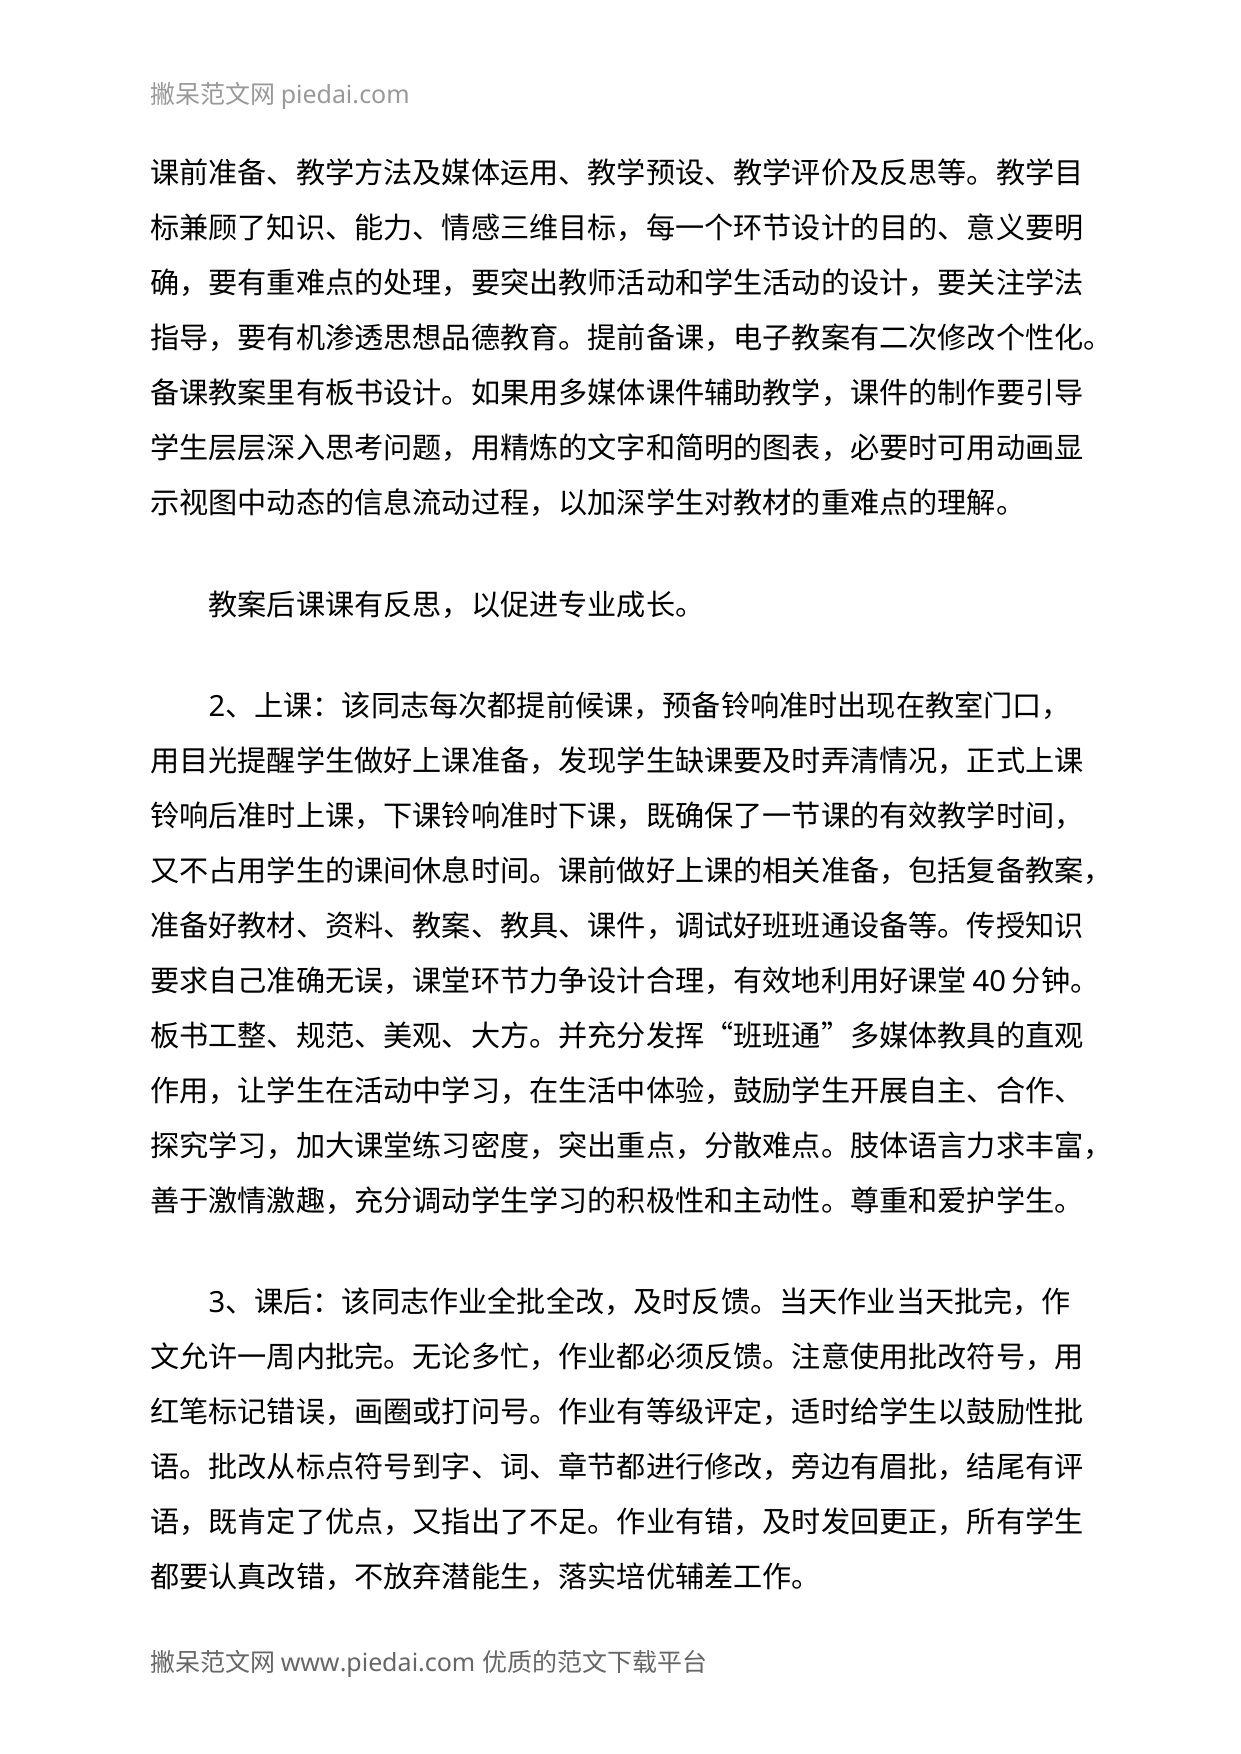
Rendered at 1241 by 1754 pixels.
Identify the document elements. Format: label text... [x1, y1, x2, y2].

text 教案后课课有反思，以促进专业成长。 [150, 581, 1090, 623]
text 2、上课：该同志每次都提前候课，预备铃响准时出现在教室门口，用目光提醒学生做好上课准备，发现学生缺课要及时弄清情况，正式上课铃响后准时上课，下课铃响准时下课，既确保了一节课的有效教学时间，又不占用学生的课间休息时间。课前做好上课的相关准备，包括复备教案，准备好教材、资料、教案、教具、课件，调试好班班通设备等。传授知识要求自己准确无误，课堂环节力争设计合理，有效地利用好课堂40分钟。板书工整、规范、美观、大方。并充分发挥“班班通”多媒体教具的直观作用，让学生在活动中学习，在生活中体验，鼓励学生开展自主、合作、探究学习，加大课堂练习密度，突出重点，分散难点。肢体语言力求丰富，善于激情激趣，充分调动学生学习的积极性和主动性。尊重和爱护学生。 [150, 683, 1090, 1219]
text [150, 150, 1090, 522]
text 3、课后：该同志作业全批全改，及时反馈。当天作业当天批完，作文允许一周内批完。无论多忙，作业都必须反馈。注意使用批改符号，用红笔标记错误，画圈或打问号。作业有等级评定，适时给学生以鼓励性批语。批改从标点符号到字、词、章节都进行修改，旁边有眉批，结尾有评语，既肯定了优点，又指出了不足。作业有错，及时发回更正，所有学生都要认真改错，不放弃潜能生，落实培优辅差工作。 [150, 1279, 1090, 1596]
